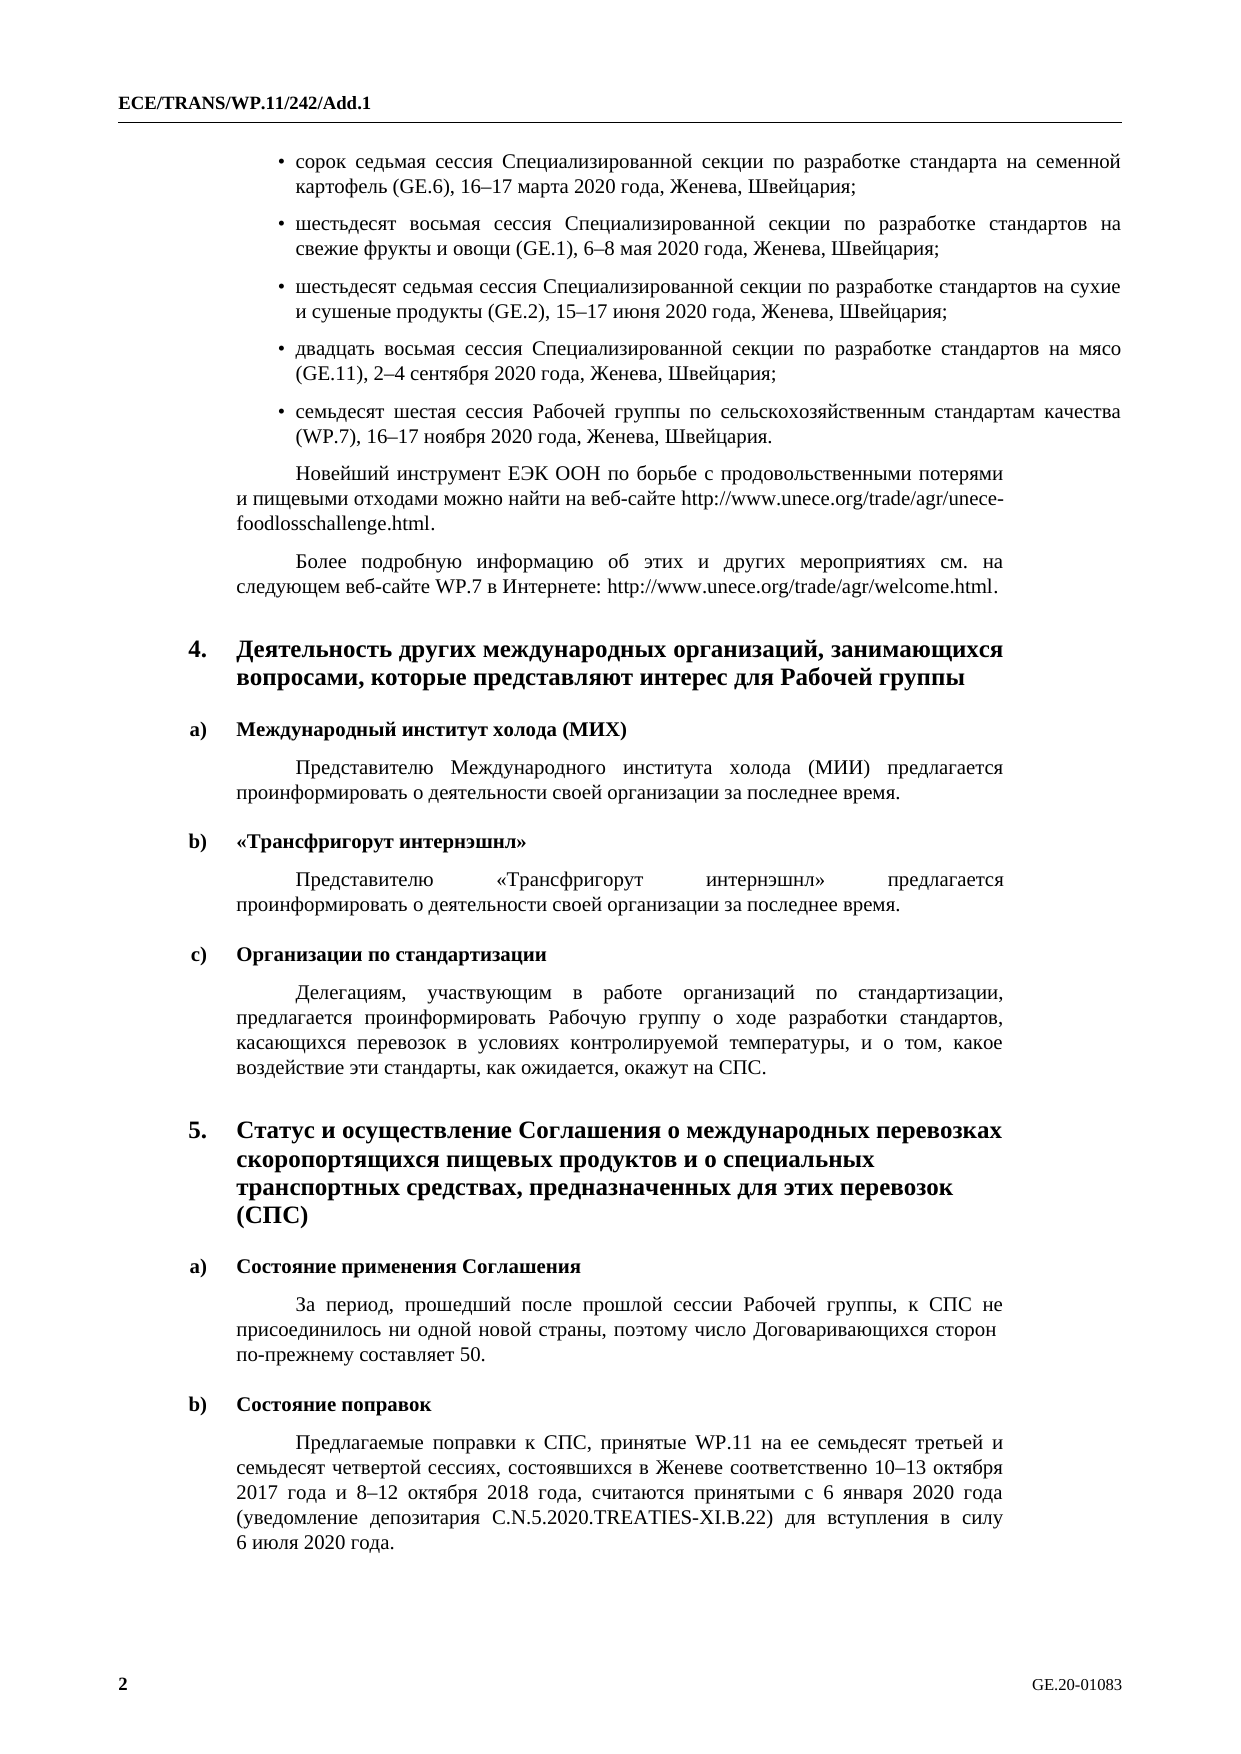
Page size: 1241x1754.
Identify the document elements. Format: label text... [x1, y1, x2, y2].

text 4. Деятельность других международных организаций, занимающихся вопросами, которые представляют интерес для Рабочей группы [118, 635, 1004, 691]
text сорок седьмая сессия Специализированной секции по разработке стандарта на семенной картофель (GE.6), 16–17 марта 2020 года, Женева, Швейцария; [278, 148, 1122, 198]
text шестьдесят седьмая сессия Специализированной секции по разработке стандартов на сухие и сушеные продукты (GE.2), 15–17 июня 2020 года, Женева, Швейцария; [278, 273, 1122, 323]
text b) Состояние поправок [118, 1391, 1004, 1416]
text двадцать восьмая сессия Специализированной секции по разработке стандартов на мясо (GE.11), 2–4 сентября 2020 года, Женева, Швейцария; [278, 335, 1122, 385]
text b) «Трансфригорут интернэшнл» [118, 829, 1004, 854]
text За период, прошедший после прошлой сессии Рабочей группы, к СПС не присоединилось ни одной новой страны, поэтому число Договаривающихся сторон по-прежнему составляет 50. [236, 1291, 1004, 1366]
text Новейший инструмент ЕЭК ООН по борьбе с продовольственными потерями и пищевыми отходами можно найти на веб-сайте http://www.unece.org/trade/agr/unece-foodlosschallenge.html. [236, 460, 1004, 535]
text Представителю Международного института холода (МИИ) предлагается проинформировать о деятельности своей организации за последнее время. [236, 754, 1004, 804]
text c) Организации по стандартизации [118, 941, 1004, 966]
text Представителю «Трансфригорут интернэшнл» предлагается проинформировать о деятельности своей организации за последнее время. [236, 866, 1004, 916]
text a) Состояние применения Соглашения [118, 1254, 1004, 1279]
text Делегациям, участвующим в работе организаций по стандартизации, предлагается проинформировать Рабочую группу о ходе разработки стандартов, касающихся перевозок в условиях контролируемой температуры, и о том, какое воздействие эти стандарты, как ожидается, окажут на СПС. [236, 979, 1004, 1079]
text Более подробную информацию об этих и других мероприятиях см. на следующем веб-сайте WP.7 в Интернете: http://www.unece.org/trade/agr/welcome.html. [236, 548, 1004, 598]
text Предлагаемые поправки к СПС, принятые WP.11 на ее семьдесят третьей и семьдесят четвертой сессиях, состоявшихся в Женеве соответственно 10–13 октября 2017 года и 8–12 октября 2018 года, считаются принятыми с 6 января 2020 года (уведомление депозитария C.N.5.2020.TREATIES-XI.B.22) для вступления в силу 6 июля 2020 года. [236, 1429, 1004, 1554]
text шестьдесят восьмая сессия Специализированной секции по разработке стандартов на свежие фрукты и овощи (GE.1), 6–8 мая 2020 года, Женева, Швейцария; [278, 210, 1122, 260]
text семьдесят шестая сессия Рабочей группы по сельскохозяйственным стандартам качества (WP.7), 16–17 ноября 2020 года, Женева, Швейцария. [278, 398, 1122, 448]
text 5. Статус и осуществление Соглашения о международных перевозках скоропортящихся пищевых продуктов и о специальных транспортных средствах, предназначенных для этих перевозок (СПС) [118, 1116, 1004, 1229]
text a) Международный институт холода (МИХ) [118, 716, 1004, 741]
